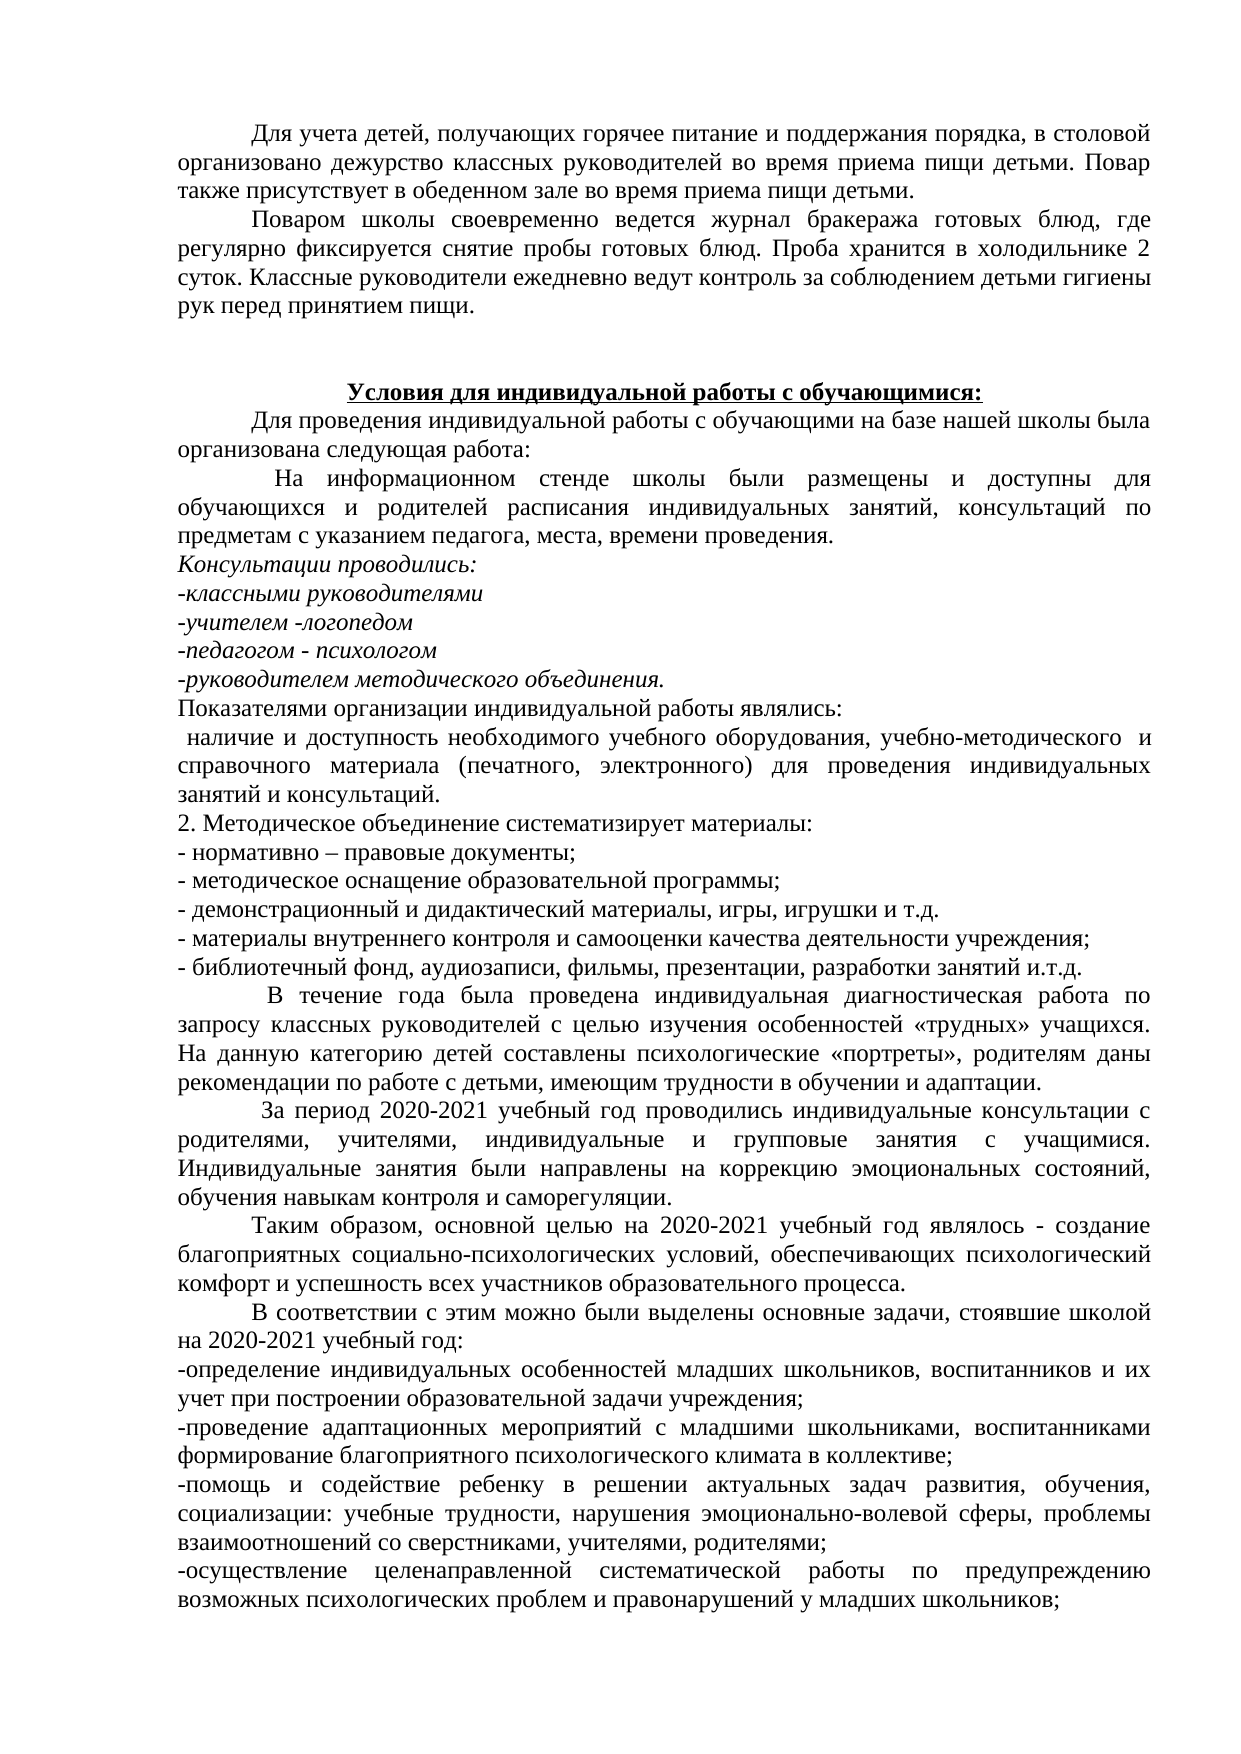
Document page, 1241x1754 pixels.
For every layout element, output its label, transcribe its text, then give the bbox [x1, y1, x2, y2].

text -осуществление целенаправленной систематической работы по предупреждению возможных психологических проблем и правонарушений у младших школьников; [177, 1556, 1152, 1613]
text - материалы внутреннего контроля и самооценки качества деятельности учреждения; [177, 923, 1152, 952]
text - нормативно – правовые документы; [177, 837, 1152, 866]
text -определение индивидуальных особенностей младших школьников, воспитанников и их учет при построении образовательной задачи учреждения; [177, 1354, 1152, 1412]
text наличие и доступность необходимого учебного оборудования, учебно-методического и справочного материала (печатного, электронного) для проведения индивидуальных занятий и консультаций. [177, 722, 1152, 808]
text -учителем -логопедом [177, 607, 1152, 636]
text Показателями организации индивидуальной работы являлись: [177, 693, 1152, 722]
text На информационном стенде школы были размещены и доступны для обучающихся и родителей расписания индивидуальных занятий, консультаций по предметам с указанием педагога, места, времени проведения. [177, 463, 1152, 549]
text Консультации проводились: [177, 549, 1152, 578]
text За период 2020-2021 учебный год проводились индивидуальные консультации с родителями, учителями, индивидуальные и групповые занятия с учащимися. Индивидуальные занятия были направлены на коррекцию эмоциональных состояний, обучения навыкам контроля и саморегуляции. [177, 1096, 1152, 1211]
text Таким образом, основной целью на 2020-2021 учебный год являлось - создание благоприятных социально-психологических условий, обеспечивающих психологический комфорт и успешность всех участников образовательного процесса. [177, 1211, 1152, 1297]
text Для проведения индивидуальной работы с обучающими на базе нашей школы была организована следующая работа: [177, 406, 1152, 463]
text - библиотечный фонд, аудиозаписи, фильмы, презентации, разработки занятий и.т.д. [177, 952, 1152, 981]
text В течение года была проведена индивидуальная диагностическая работа по запросу классных руководителей с целью изучения особенностей «трудных» учащихся. На данную категорию детей составлены психологические «портреты», родителям даны рекомендации по работе с детьми, имеющим трудности в обучении и адаптации. [177, 981, 1152, 1096]
text 2. Методическое объединение систематизирует материалы: [177, 808, 1152, 837]
text - методическое оснащение образовательной программы; [177, 866, 1152, 894]
text -помощь и содействие ребенку в решении актуальных задач развития, обучения, социализации: учебные трудности, нарушения эмоционально-волевой сферы, проблемы взаимоотношений со сверстниками, учителями, родителями; [177, 1469, 1152, 1556]
text Условия для индивидуальной работы с обучающимися: [177, 377, 1152, 406]
text Для учета детей, получающих горячее питание и поддержания порядка, в столовой организовано дежурство классных руководителей во время приема пищи детьми. Повар также присутствует в обеденном зале во время приема пищи детьми. [177, 118, 1152, 204]
text -руководителем методического объединения. [177, 664, 1152, 693]
text -педагогом - психологом [177, 636, 1152, 664]
text -классными руководителями [177, 578, 1152, 607]
text -проведение адаптационных мероприятий с младшими школьниками, воспитанниками формирование благоприятного психологического климата в коллективе; [177, 1412, 1152, 1469]
text Поваром школы своевременно ведется журнал бракеража готовых блюд, где регулярно фиксируется снятие пробы готовых блюд. Проба хранится в холодильнике 2 суток. Классные руководители ежедневно ведут контроль за соблюдением детьми гигиены рук перед принятием пищи. [177, 204, 1152, 319]
text В соответствии с этим можно были выделены основные задачи, стоявшие школой на 2020-2021 учебный год: [177, 1297, 1152, 1354]
text - демонстрационный и дидактический материалы, игры, игрушки и т.д. [177, 894, 1152, 923]
